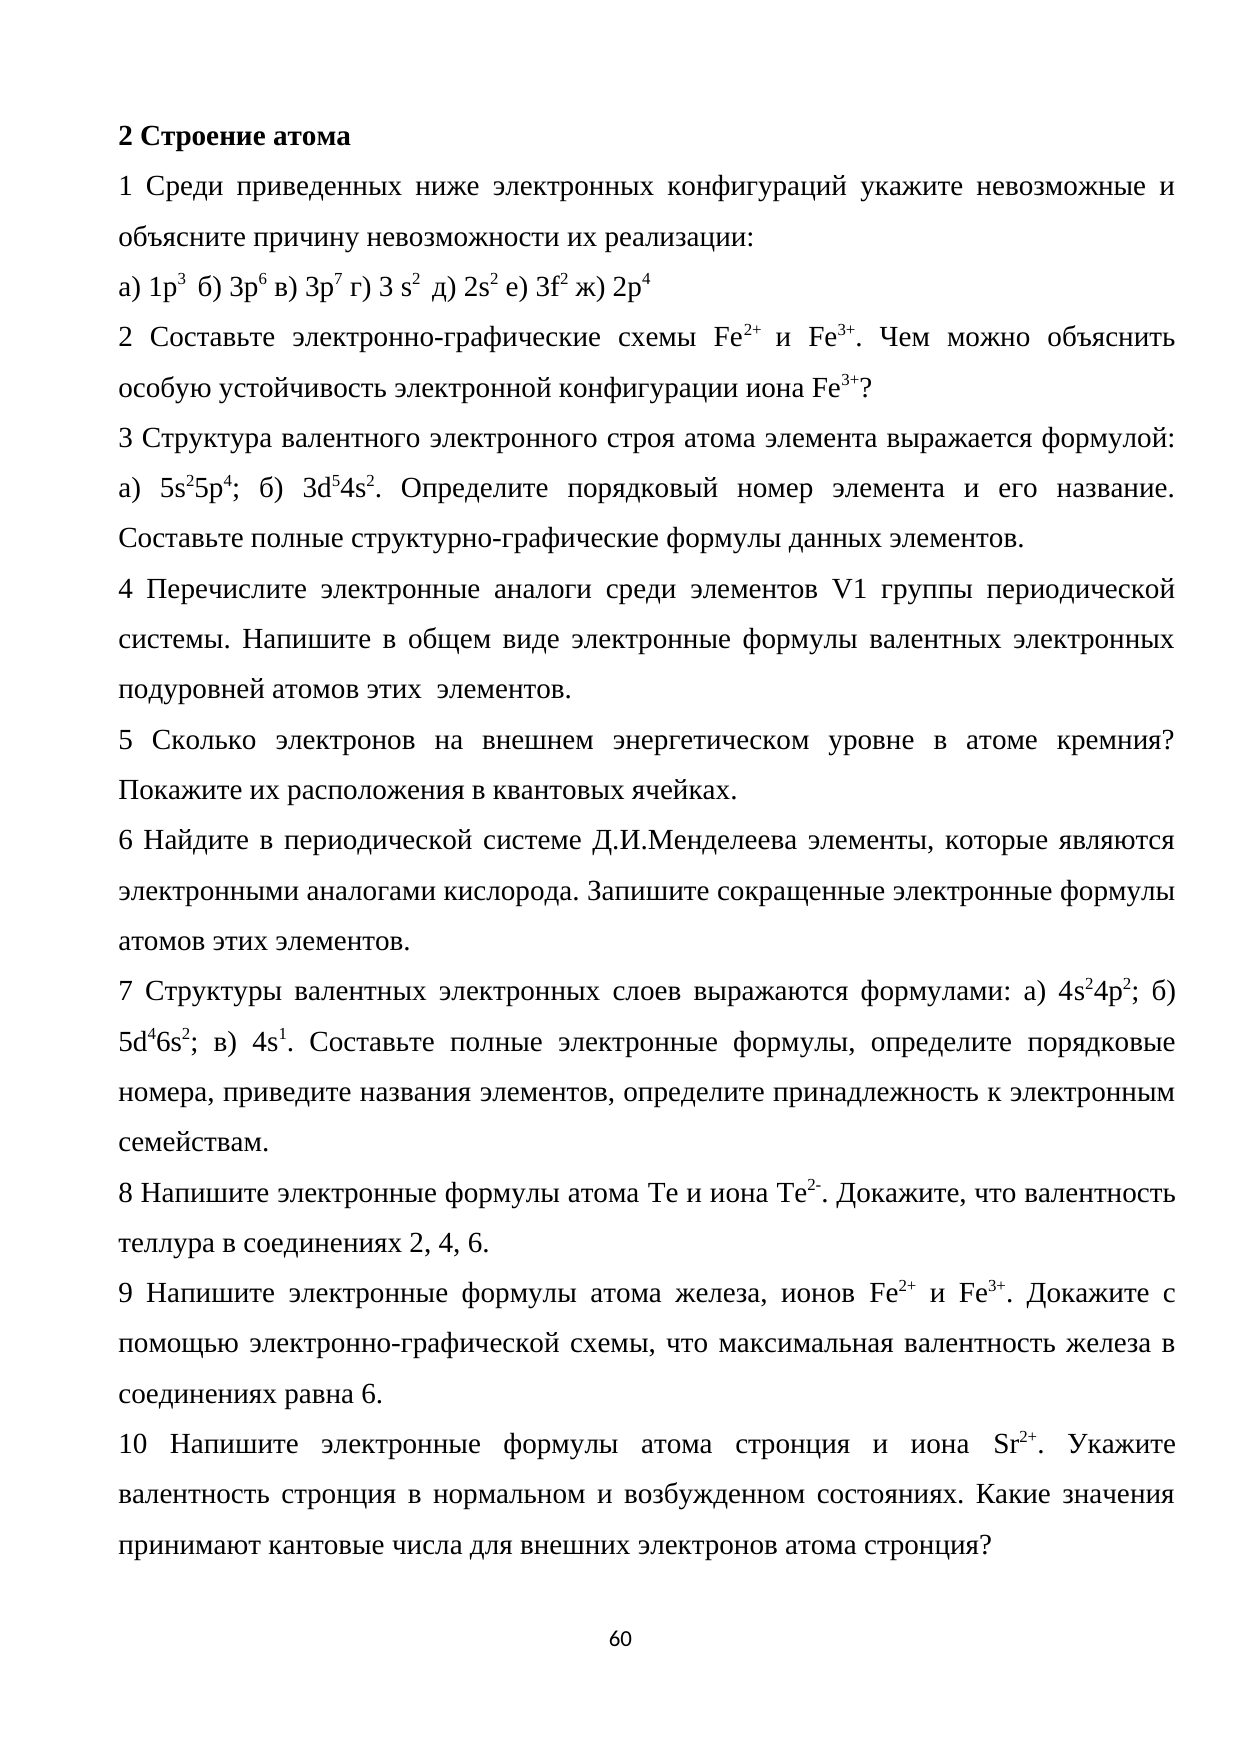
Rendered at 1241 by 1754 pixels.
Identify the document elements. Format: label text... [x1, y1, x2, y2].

text 7 Структуры валентных электронных слоев выражаются формулами: а) 4s24p2; б) 5d46s2; в) 4s1. Составьте полные электронные формулы, определите порядковые номера, приведите названия элементов, определите принадлежность к электронным семействам. [118, 973, 1176, 1158]
text 1 Среди приведенных ниже электронных конфигураций укажите невозможные и объясните причину невозможности их реализации: [118, 168, 1176, 252]
text 6 Найдите в периодической системе Д.И.Менделеева элементы, которые являются электронными аналогами кислорода. Запишите сокращенные электронные формулы атомов этих элементов. [118, 822, 1176, 957]
text 8 Напишите электронные формулы атома Te и иона Te2-. Докажите, что валентность теллура в соединениях 2, 4, 6. [118, 1175, 1176, 1258]
text 10 Напишите электронные формулы атома стронция и иона Sr2+. Укажите валентность стронция в нормальном и возбужденном состояниях. Какие значения принимают кантовые числа для внешних электронов атома стронция? [118, 1426, 1176, 1560]
text 3 Структура валентного электронного строя атома элемента выражается формулой: а) 5s25р4; б) 3d54s2. Определите порядковый номер элемента и его название. Составьте полные структурно-графические формулы данных элементов. [118, 420, 1176, 554]
text 4 Перечислите электронные аналоги среди элементов V1 группы периодической системы. Напишите в общем виде электронные формулы валентных электронных подуровней атомов этих элементов. [118, 571, 1176, 705]
text 2 Строение атома [118, 118, 1176, 152]
text а) 1р3 б) 3р6 в) 3р7 г) 3 s2 д) 2s2 е) 3f2 ж) 2р4 [118, 269, 1176, 303]
text 9 Напишите электронные формулы атома железа, ионов Fe2+ и Fe3+. Докажите с помощью электронно-графической схемы, что максимальная валентность железа в соединениях равна 6. [118, 1275, 1176, 1409]
text 5 Сколько электронов на внешнем энергетическом уровне в атоме кремния? Покажите их расположения в квантовых ячейках. [118, 722, 1176, 806]
text 2 Составьте электронно-графические схемы Fe2+ и Fe3+. Чем можно объяснить особую устойчивость электронной конфигурации иона Fe3+? [118, 319, 1176, 403]
